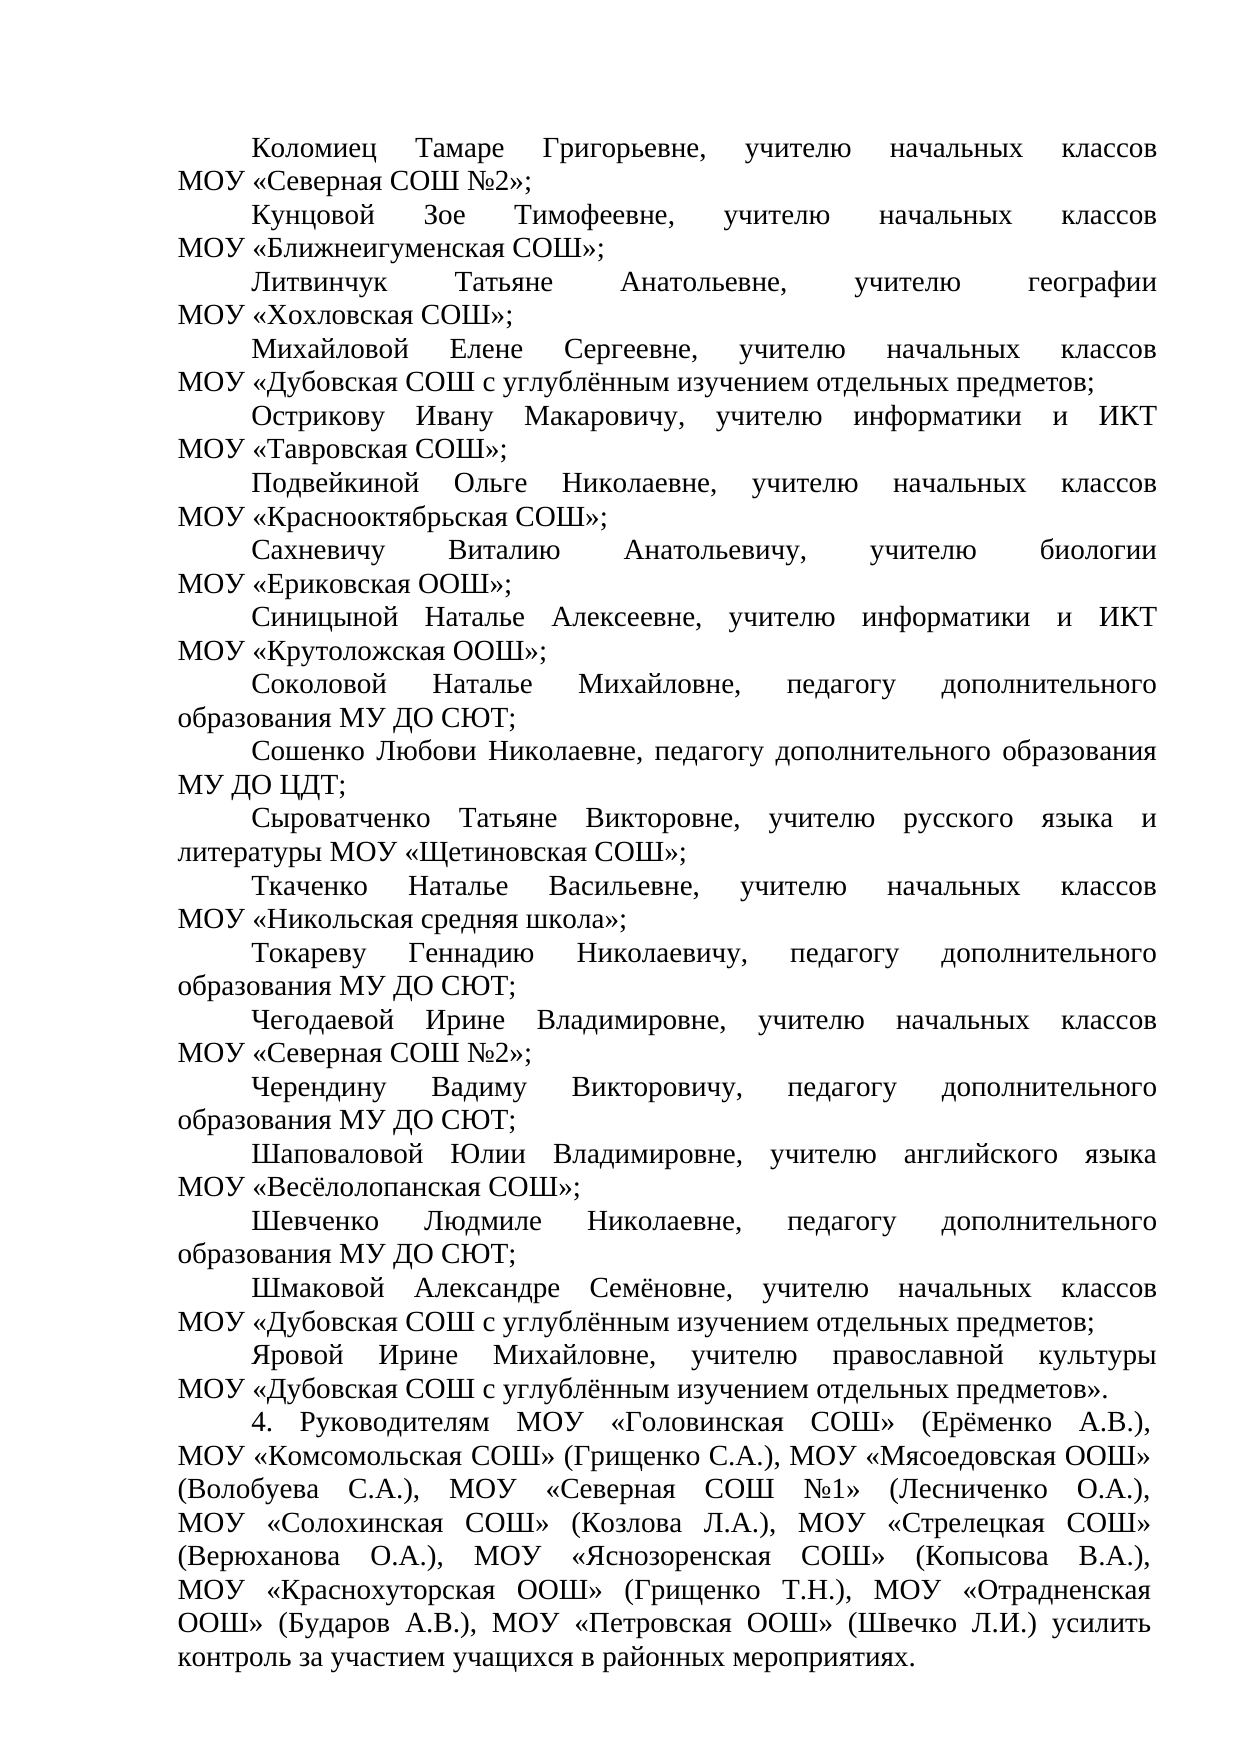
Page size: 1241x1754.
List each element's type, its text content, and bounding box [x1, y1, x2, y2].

text Яровой Ирине Михайловне, учителю православной культуры МОУ «Дубовская СОШ с углублённым изучением отдельных предметов». [177, 1337, 1158, 1404]
text Сыроватченко Татьяне Викторовне, учителю русского языка и литературы МОУ «Щетиновская СОШ»; [177, 801, 1158, 868]
text 4. Руководителям МОУ «Головинская СОШ» (Ерёменко А.В.), МОУ «Комсомольская СОШ» (Грищенко С.А.), МОУ «Мясоедовская ООШ» (Волобуева С.А.), МОУ «Северная СОШ №1» (Лесниченко О.А.), МОУ «Солохинская СОШ» (Козлова Л.А.), МОУ «Стрелецкая СОШ» (Верюханова О.А.), МОУ «Яснозоренская СОШ» (Копысова В.А.), МОУ «Краснохуторская ООШ» (Грищенко Т.Н.), МОУ «Отрадненская ООШ» (Бударов А.В.), МОУ «Петровская ООШ» (Швечко Л.И.) усилить контроль за участием учащихся в районных мероприятиях. [177, 1404, 1152, 1673]
text Михайловой Елене Сергеевне, учителю начальных классов МОУ «Дубовская СОШ с углублённым изучением отдельных предметов; [177, 331, 1158, 398]
text Синицыной Наталье Алексеевне, учителю информатики и ИКТ МОУ «Крутоложская ООШ»; [177, 599, 1158, 666]
text Литвинчук Татьяне Анатольевне, учителю географии МОУ «Хохловская СОШ»; [177, 264, 1158, 331]
text Шаповаловой Юлии Владимировне, учителю английского языка МОУ «Весёлолопанская СОШ»; [177, 1136, 1158, 1203]
text Черендину Вадиму Викторовичу, педагогу дополнительного образования МУ ДО СЮТ; [177, 1069, 1158, 1136]
text Чегодаевой Ирине Владимировне, учителю начальных классов МОУ «Северная СОШ №2»; [177, 1002, 1158, 1069]
text Коломиец Тамаре Григорьевне, учителю начальных классов МОУ «Северная СОШ №2»; [177, 130, 1158, 197]
text Шмаковой Александре Семёновне, учителю начальных классов МОУ «Дубовская СОШ с углублённым изучением отдельных предметов; [177, 1270, 1158, 1337]
text Соколовой Наталье Михайловне, педагогу дополнительного образования МУ ДО СЮТ; [177, 666, 1158, 733]
text Сошенко Любови Николаевне, педагогу дополнительного образования МУ ДО ЦДТ; [177, 733, 1158, 801]
text Сахневичу Виталию Анатольевичу, учителю биологии МОУ «Ериковская ООШ»; [177, 532, 1158, 599]
text Острикову Ивану Макаровичу, учителю информатики и ИКТ МОУ «Тавровская СОШ»; [177, 398, 1158, 465]
text Кунцовой Зое Тимофеевне, учителю начальных классов МОУ «Ближнеигуменская СОШ»; [177, 197, 1158, 264]
text Шевченко Людмиле Николаевне, педагогу дополнительного образования МУ ДО СЮТ; [177, 1203, 1158, 1270]
text Подвейкиной Ольге Николаевне, учителю начальных классов МОУ «Краснооктябрьская СОШ»; [177, 465, 1158, 532]
text Токареву Геннадию Николаевичу, педагогу дополнительного образования МУ ДО СЮТ; [177, 935, 1158, 1002]
text Ткаченко Наталье Васильевне, учителю начальных классов МОУ «Никольская средняя школа»; [177, 868, 1158, 935]
